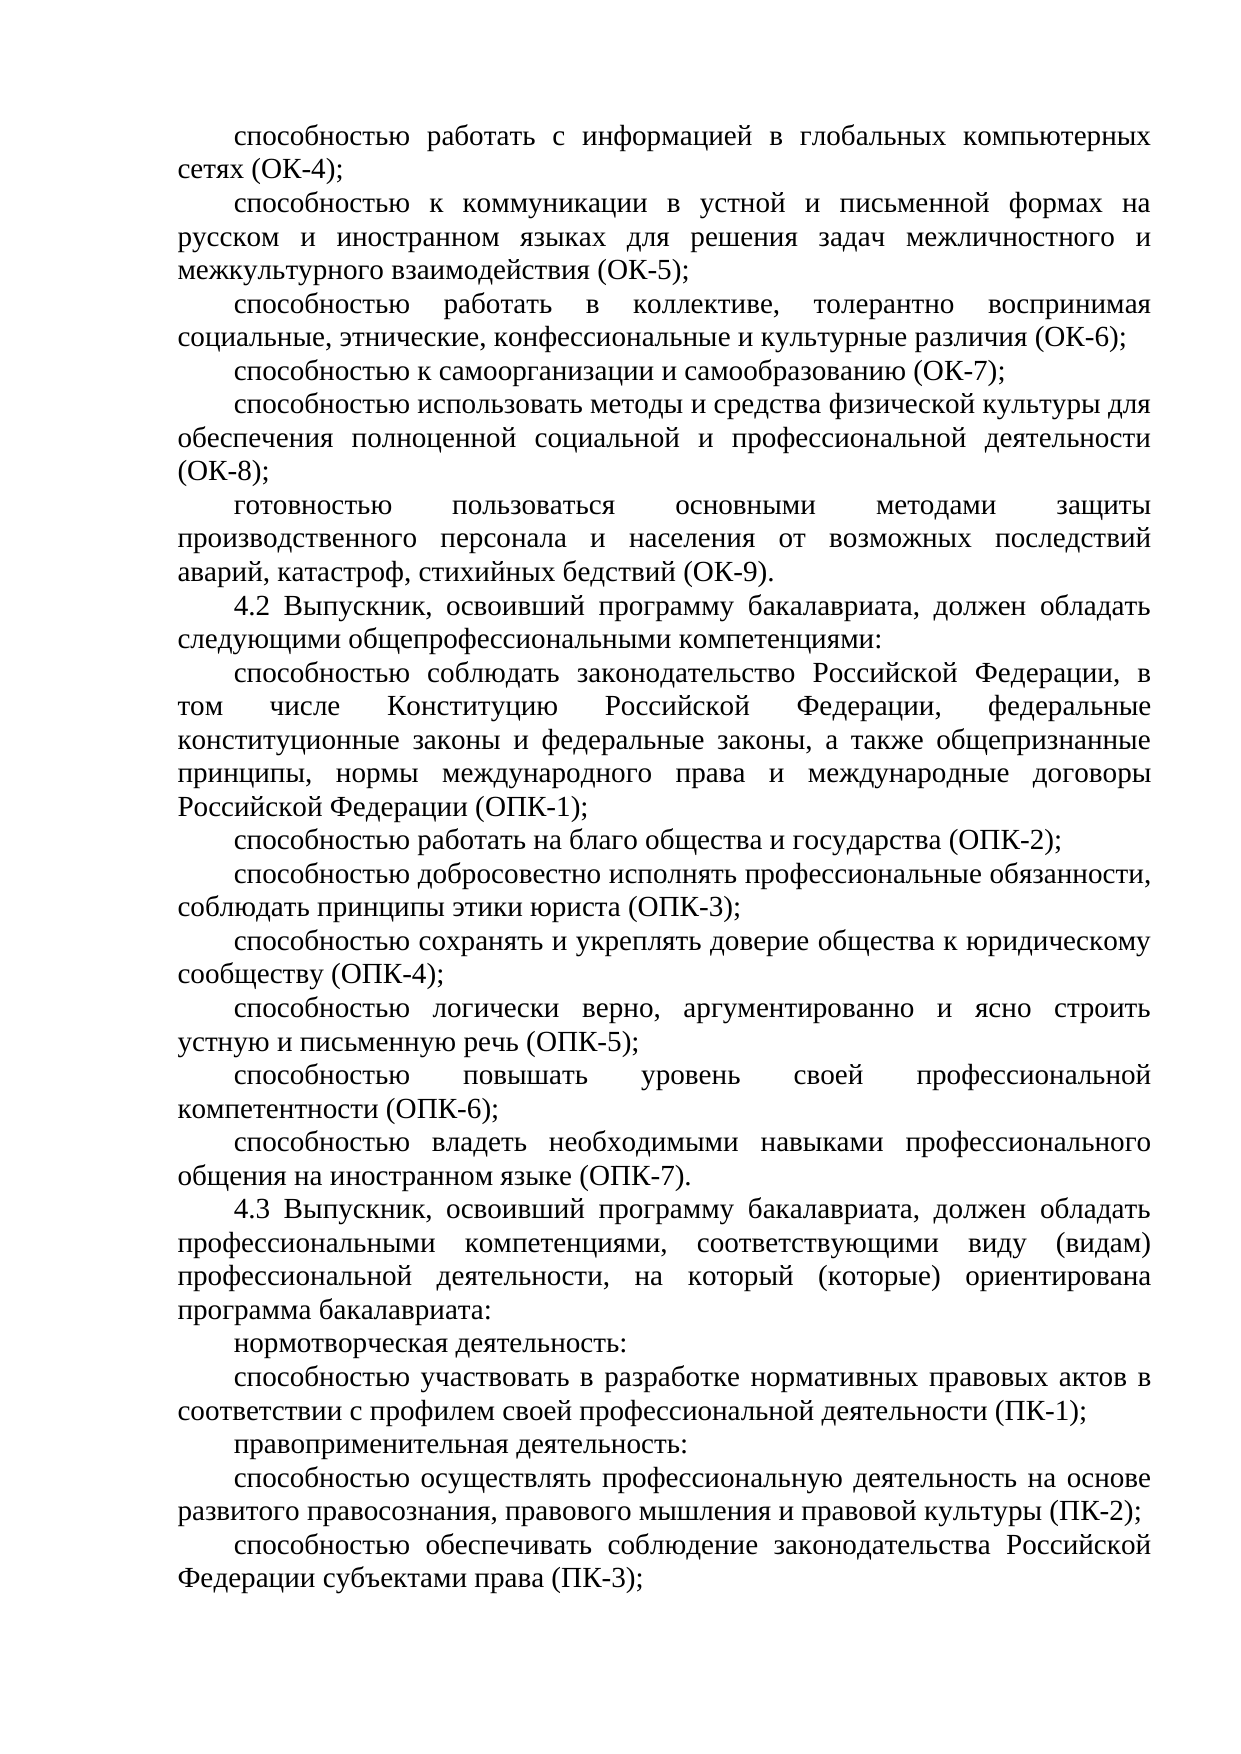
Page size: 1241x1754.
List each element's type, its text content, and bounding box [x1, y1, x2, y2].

text способностью добросовестно исполнять профессиональные обязанности, соблюдать принципы этики юриста (ОПК-3); [177, 856, 1152, 923]
text 4.3 Выпускник, освоивший программу бакалавриата, должен обладать профессиональными компетенциями, соответствующими виду (видам) профессиональной деятельности, на который (которые) ориентирована программа бакалавриата: [177, 1191, 1152, 1326]
text способностью к коммуникации в устной и письменной формах на русском и иностранном языках для решения задач межличностного и межкультурного взаимодействия (ОК-5); [177, 185, 1152, 286]
text способностью логически верно, аргументированно и ясно строить устную и письменную речь (ОПК-5); [177, 990, 1152, 1057]
text способностью владеть необходимыми навыками профессионального общения на иностранном языке (ОПК-7). [177, 1124, 1152, 1191]
text способностью повышать уровень своей профессиональной компетентности (ОПК-6); [177, 1057, 1152, 1124]
text способностью работать на благо общества и государства (ОПК-2); [177, 822, 1152, 856]
text способностью обеспечивать соблюдение законодательства Российской Федерации субъектами права (ПК-3); [177, 1527, 1152, 1594]
text способностью участвовать в разработке нормативных правовых актов в соответствии с профилем своей профессиональной деятельности (ПК-1); [177, 1359, 1152, 1426]
text способностью к самоорганизации и самообразованию (ОК-7); [177, 353, 1152, 386]
text способностью работать в коллективе, толерантно воспринимая социальные, этнические, конфессиональные и культурные различия (ОК-6); [177, 286, 1152, 353]
text способностью использовать методы и средства физической культуры для обеспечения полноценной социальной и профессиональной деятельности (ОК-8); [177, 386, 1152, 487]
text способностью работать с информацией в глобальных компьютерных сетях (ОК-4); [177, 118, 1152, 185]
text 4.2 Выпускник, освоивший программу бакалавриата, должен обладать следующими общепрофессиональными компетенциями: [177, 588, 1152, 655]
text способностью осуществлять профессиональную деятельность на основе развитого правосознания, правового мышления и правовой культуры (ПК-2); [177, 1460, 1152, 1527]
text способностью сохранять и укреплять доверие общества к юридическому сообществу (ОПК-4); [177, 923, 1152, 990]
text правоприменительная деятельность: [177, 1426, 1152, 1460]
text готовностью пользоваться основными методами защиты производственного персонала и населения от возможных последствий аварий, катастроф, стихийных бедствий (ОК-9). [177, 487, 1152, 588]
text способностью соблюдать законодательство Российской Федерации, в том числе Конституцию Российской Федерации, федеральные конституционные законы и федеральные законы, а также общепризнанные принципы, нормы международного права и международные договоры Российской Федерации (ОПК-1); [177, 655, 1152, 822]
text нормотворческая деятельность: [177, 1326, 1152, 1359]
